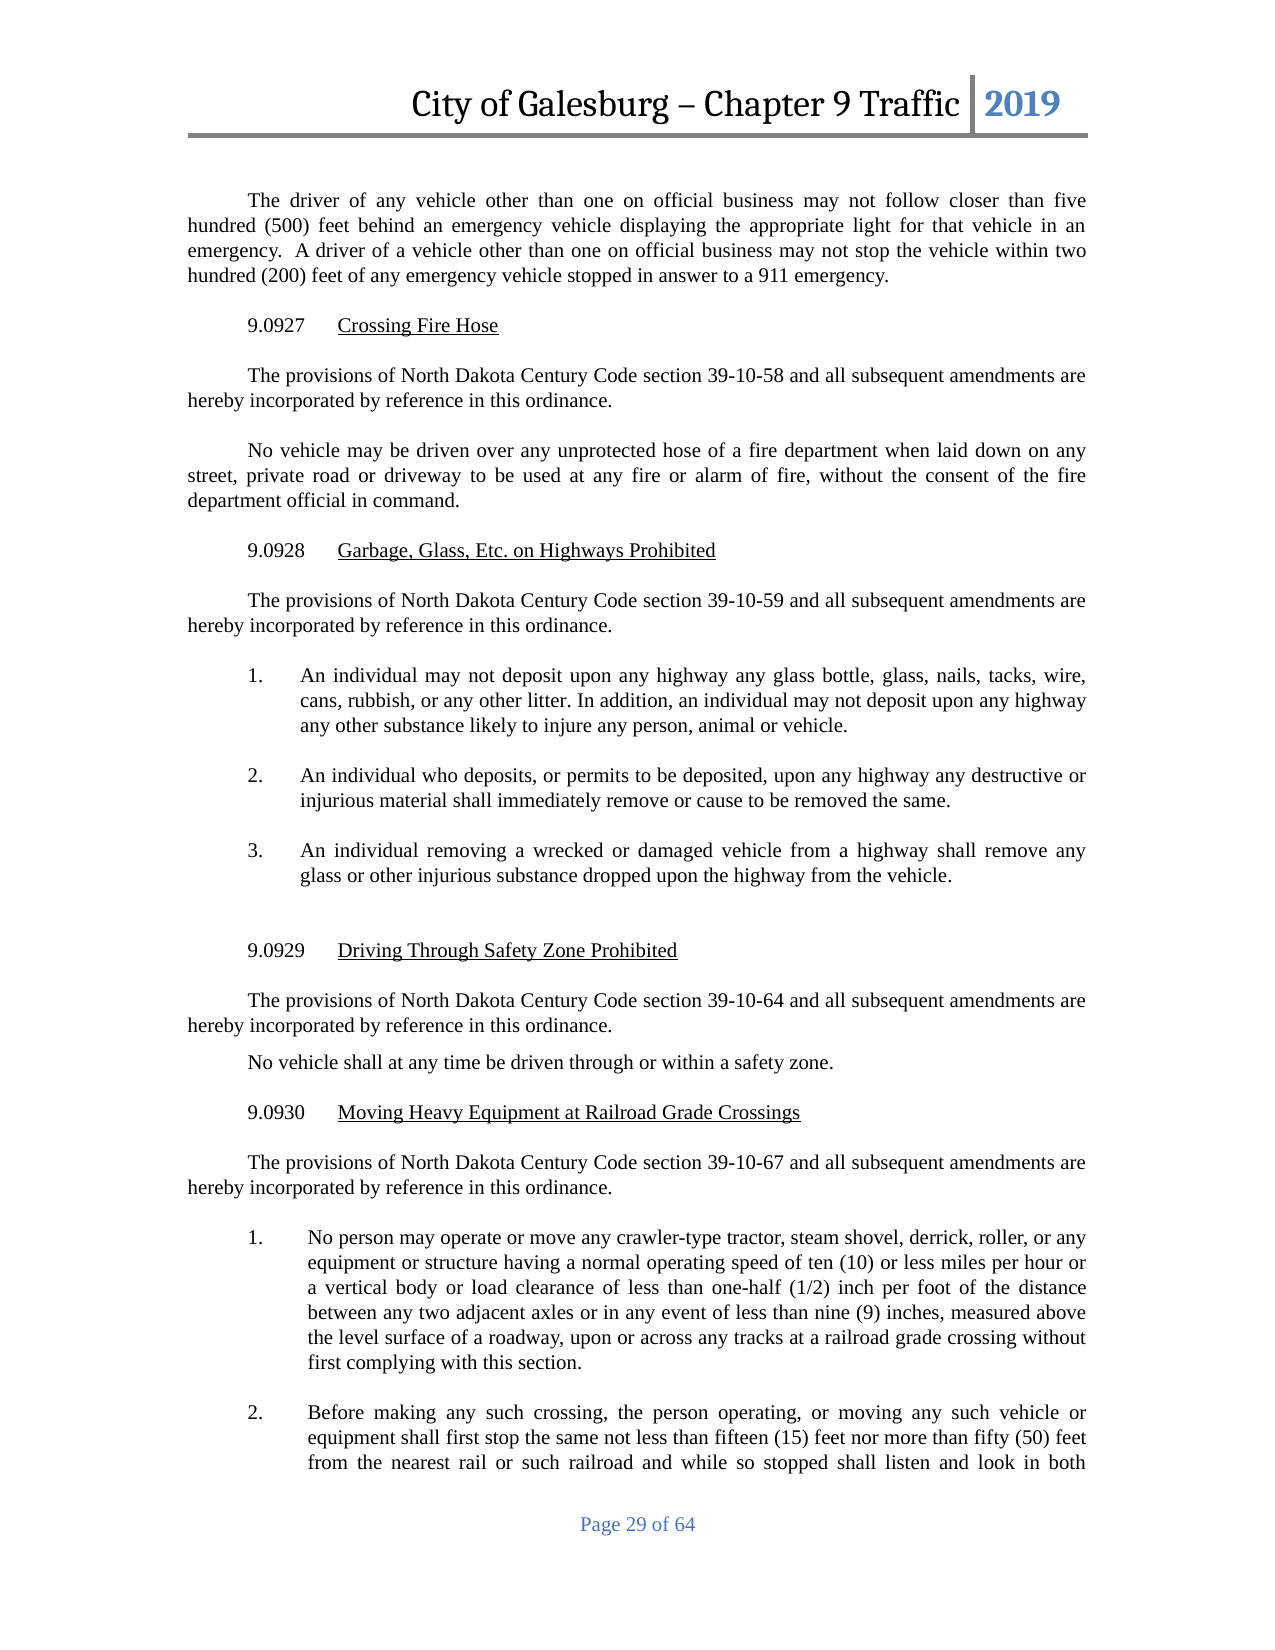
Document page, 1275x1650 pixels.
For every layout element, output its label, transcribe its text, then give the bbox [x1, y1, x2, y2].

text The driver of any vehicle other than one on official business may not follow closer than five hundred (500) feet behind an emergency vehicle displaying the appropriate light for that vehicle in an emergency. A driver of a vehicle other than one on official business may not stop the vehicle within two hundred (200) feet of any emergency vehicle stopped in answer to a 911 emergency. [187, 187, 1087, 287]
text The provisions of North Dakota Century Code section 39-10-59 and all subsequent amendments are hereby incorporated by reference in this ordinance. [187, 587, 1087, 637]
text 9.0930 Moving Heavy Equipment at Railroad Grade Crossings [247, 1099, 1087, 1124]
text The provisions of North Dakota Century Code section 39-10-58 and all subsequent amendments are hereby incorporated by reference in this ordinance. [187, 362, 1087, 412]
text The provisions of North Dakota Century Code section 39-10-67 and all subsequent amendments are hereby incorporated by reference in this ordinance. [187, 1149, 1087, 1199]
text 1. An individual may not deposit upon any highway any glass bottle, glass, nails, tacks, wire, cans, rubbish, or any other litter. In addition, an individual may not deposit upon any highway any other substance likely to injure any person, animal or vehicle. [247, 662, 1087, 737]
text 3. An individual removing a wrecked or damaged vehicle from a highway shall remove any glass or other injurious substance dropped upon the highway from the vehicle. [247, 837, 1087, 887]
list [247, 1399, 1087, 1474]
list No person may operate or move any crawler-type tractor, steam shovel, derrick, roller, or any equipment or structure having a normal operating speed of ten (10) or less miles per hour or a vertical body or load clearance of less than one-half (1/2) inch per foot of the distance between any two adjacent axles or in any event of less than nine (9) inches, measured above the level surface of a roadway, upon or across any tracks at a railroad grade crossing without first complying with this section. [247, 1224, 1087, 1374]
text 9.0927 Crossing Fire Hose [247, 312, 1087, 337]
text The provisions of North Dakota Century Code section 39-10-64 and all subsequent amendments are hereby incorporated by reference in this ordinance. [187, 987, 1087, 1037]
text 9.0928 Garbage, Glass, Etc. on Highways Prohibited [247, 537, 1087, 562]
text No vehicle may be driven over any unprotected hose of a fire department when laid down on any street, private road or driveway to be used at any fire or alarm of fire, without the consent of the fire department official in command. [187, 437, 1087, 512]
text 9.0929 Driving Through Safety Zone Prohibited [247, 937, 1087, 962]
text No vehicle shall at any time be driven through or within a safety zone. [247, 1049, 1087, 1074]
text 2. An individual who deposits, or permits to be deposited, upon any highway any destructive or injurious material shall immediately remove or cause to be removed the same. [247, 762, 1087, 812]
